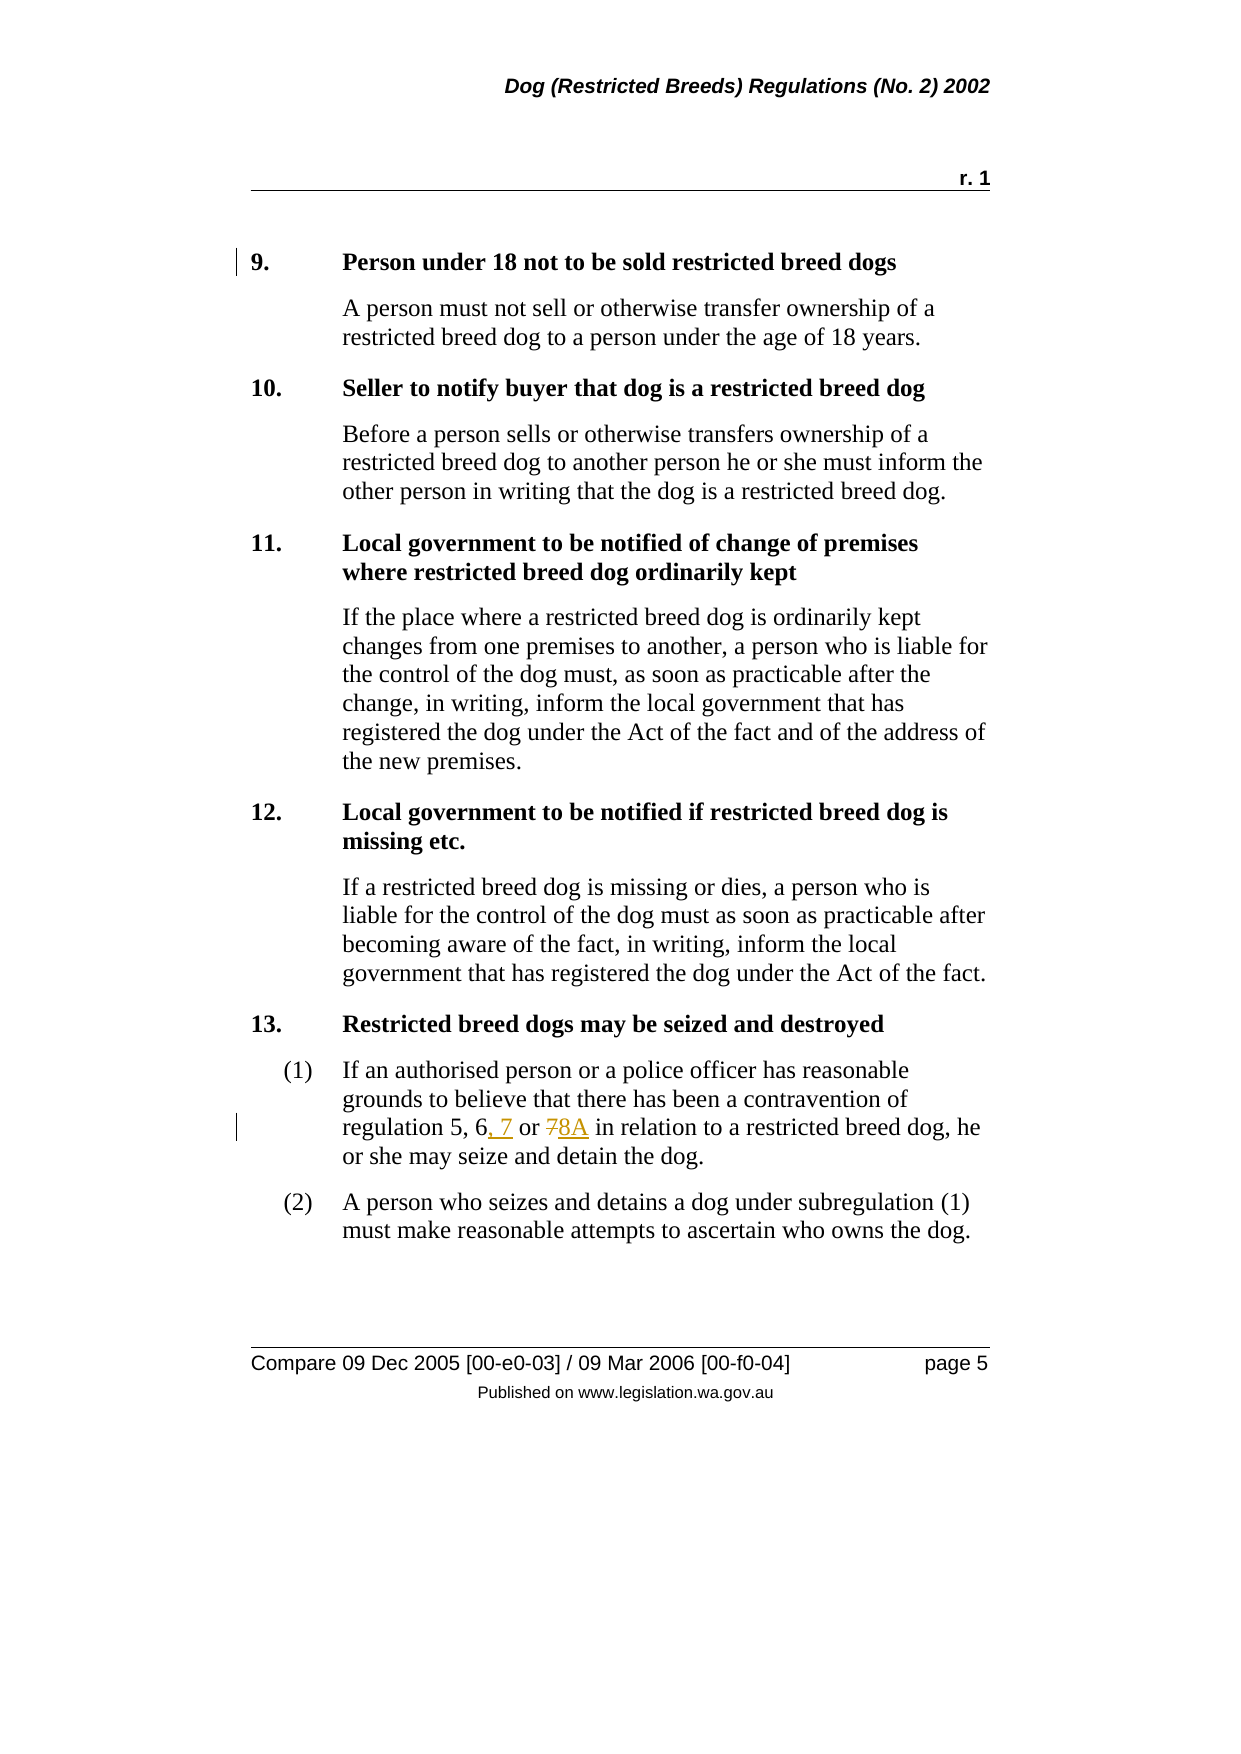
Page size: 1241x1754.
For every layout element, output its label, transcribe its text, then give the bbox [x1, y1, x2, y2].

text If the place where a restricted breed dog is ordinarily kept changes from one premises to another, a person who is liable for the control of the dog must, as soon as practicable after the change, in writing, inform the local government that has registered the dog under the Act of the fact and of the address of the new premises. [251, 602, 990, 774]
subtitle 12. Local government to be notified if restricted breed dog is missing etc. [251, 797, 990, 855]
text (2) A person who seizes and detains a dog under subregulation (1) must make reasonable attempts to ascertain who owns the dog. [251, 1187, 990, 1244]
subtitle 11. Local government to be notified of change of premises where restricted breed dog ordinarily kept [251, 528, 990, 585]
text Before a person sells or otherwise transfers ownership of a restricted breed dog to another person he or she must inform the other person in writing that the dog is a restricted breed dog. [251, 419, 990, 505]
subtitle 13. Restricted breed dogs may be seized and destroyed [251, 1009, 990, 1038]
subtitle 10. Seller to notify buyer that dog is a restricted breed dog [251, 373, 990, 402]
text If a restricted breed dog is missing or dies, a person who is liable for the control of the dog must as soon as practicable after becoming aware of the fact, in writing, inform the local government that has registered the dog under the Act of the fact. [251, 872, 990, 987]
text A person must not sell or otherwise transfer ownership of a restricted breed dog to a person under the age of 18 years. [251, 293, 990, 350]
subtitle 9. Person under 18 not to be sold restricted breed dogs [251, 247, 990, 276]
text (1) If an authorised person or a police officer has reasonable grounds to believe that there has been a contravention of regulation 5, 6 or in relation to a restricted breed dog, he or she may seize and detain the dog. [251, 1055, 990, 1170]
